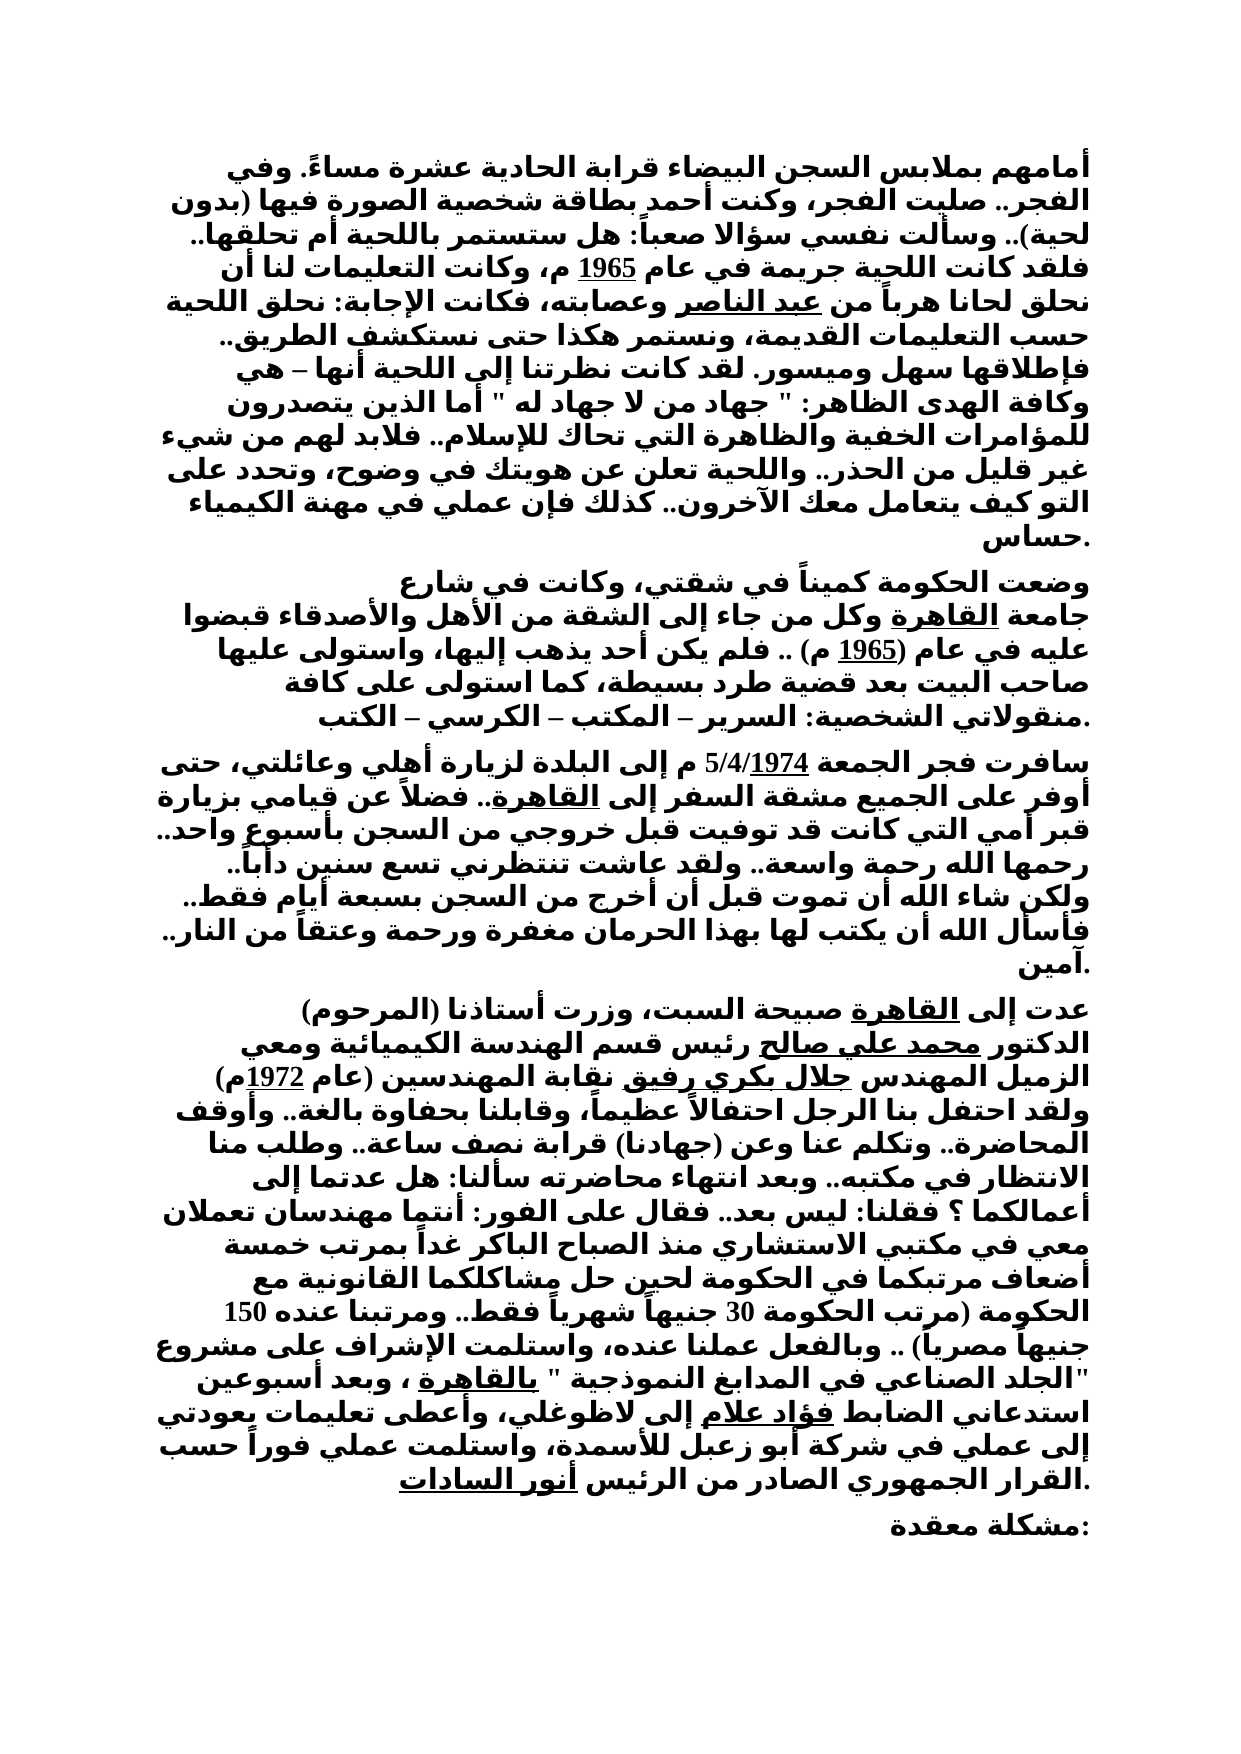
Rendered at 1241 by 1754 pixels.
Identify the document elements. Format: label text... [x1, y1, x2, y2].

text سافرت فجر الجمعة 5/4/1974 م إلى البلدة لزيارة أهلي وعائلتي، حتى أوفر على الجميع مشقة السفر إلى القاهرة.. فضلاً عن قيامي بزيارة قبر أمي التي كانت قد توفيت قبل خروجي من السجن بأسبوع واحد.. رحمها الله رحمة واسعة.. ولقد عاشت تنتظرني تسع سنين دأباً.. ولكن شاء الله أن تموت قبل أن أخرج من السجن بسبعة أيام فقط.. فأسأل الله أن يكتب لها بهذا الحرمان مغفرة ورحمة وعتقاً من النار.. آمين. [150, 745, 1090, 980]
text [150, 150, 1090, 552]
text عدت إلى القاهرة صبيحة السبت، وزرت أستاذنا (المرحوم) الدكتور محمد علي صالح رئيس قسم الهندسة الكيميائية ومعي الزميل المهندس جلال بكري رفيق نقابة المهندسين (عام 1972م) ولقد احتفل بنا الرجل احتفالاً عظيماً، وقابلنا بحفاوة بالغة.. وأوقف المحاضرة.. وتكلم عنا وعن (جهادنا) قرابة نصف ساعة.. وطلب منا الانتظار في مكتبه.. وبعد انتهاء محاضرته سألنا: هل عدتما إلى أعمالكما ؟ فقلنا: ليس بعد.. فقال على الفور: أنتما مهندسان تعملان معي في مكتبي الاستشاري منذ الصباح الباكر غداً بمرتب خمسة أضعاف مرتبكما في الحكومة لحين حل مشاكلكما القانونية مع الحكومة (مرتب الحكومة 30 جنيهاً شهرياً فقط.. ومرتبنا عنده 150 جنيهاً مصرياً) .. وبالفعل عملنا عنده، واستلمت الإشراف على مشروع "الجلد الصناعي في المدابغ النموذجية " بالقاهرة ، وبعد أسبوعين استدعاني الضابط فؤاد علام إلى لاظوغلي، وأعطى تعليمات بعودتي إلى عملي في شركة أبو زعبل للأسمدة، واستلمت عملي فوراً حسب القرار الجمهوري الصادر من الرئيس أنور السادات. [150, 992, 1090, 1496]
text مشكلة معقدة: [150, 1508, 1090, 1542]
text وضعت الحكومة كميناً في شقتي، وكانت في شارع جامعة القاهرة وكل من جاء إلى الشقة من الأهل والأصدقاء قبضوا عليه في عام (1965 م) .. فلم يكن أحد يذهب إليها، واستولى عليها صاحب البيت بعد قضية طرد بسيطة، كما استولى على كافة منقولاتي الشخصية: السرير – المكتب – الكرسي – الكتب. [150, 565, 1090, 733]
